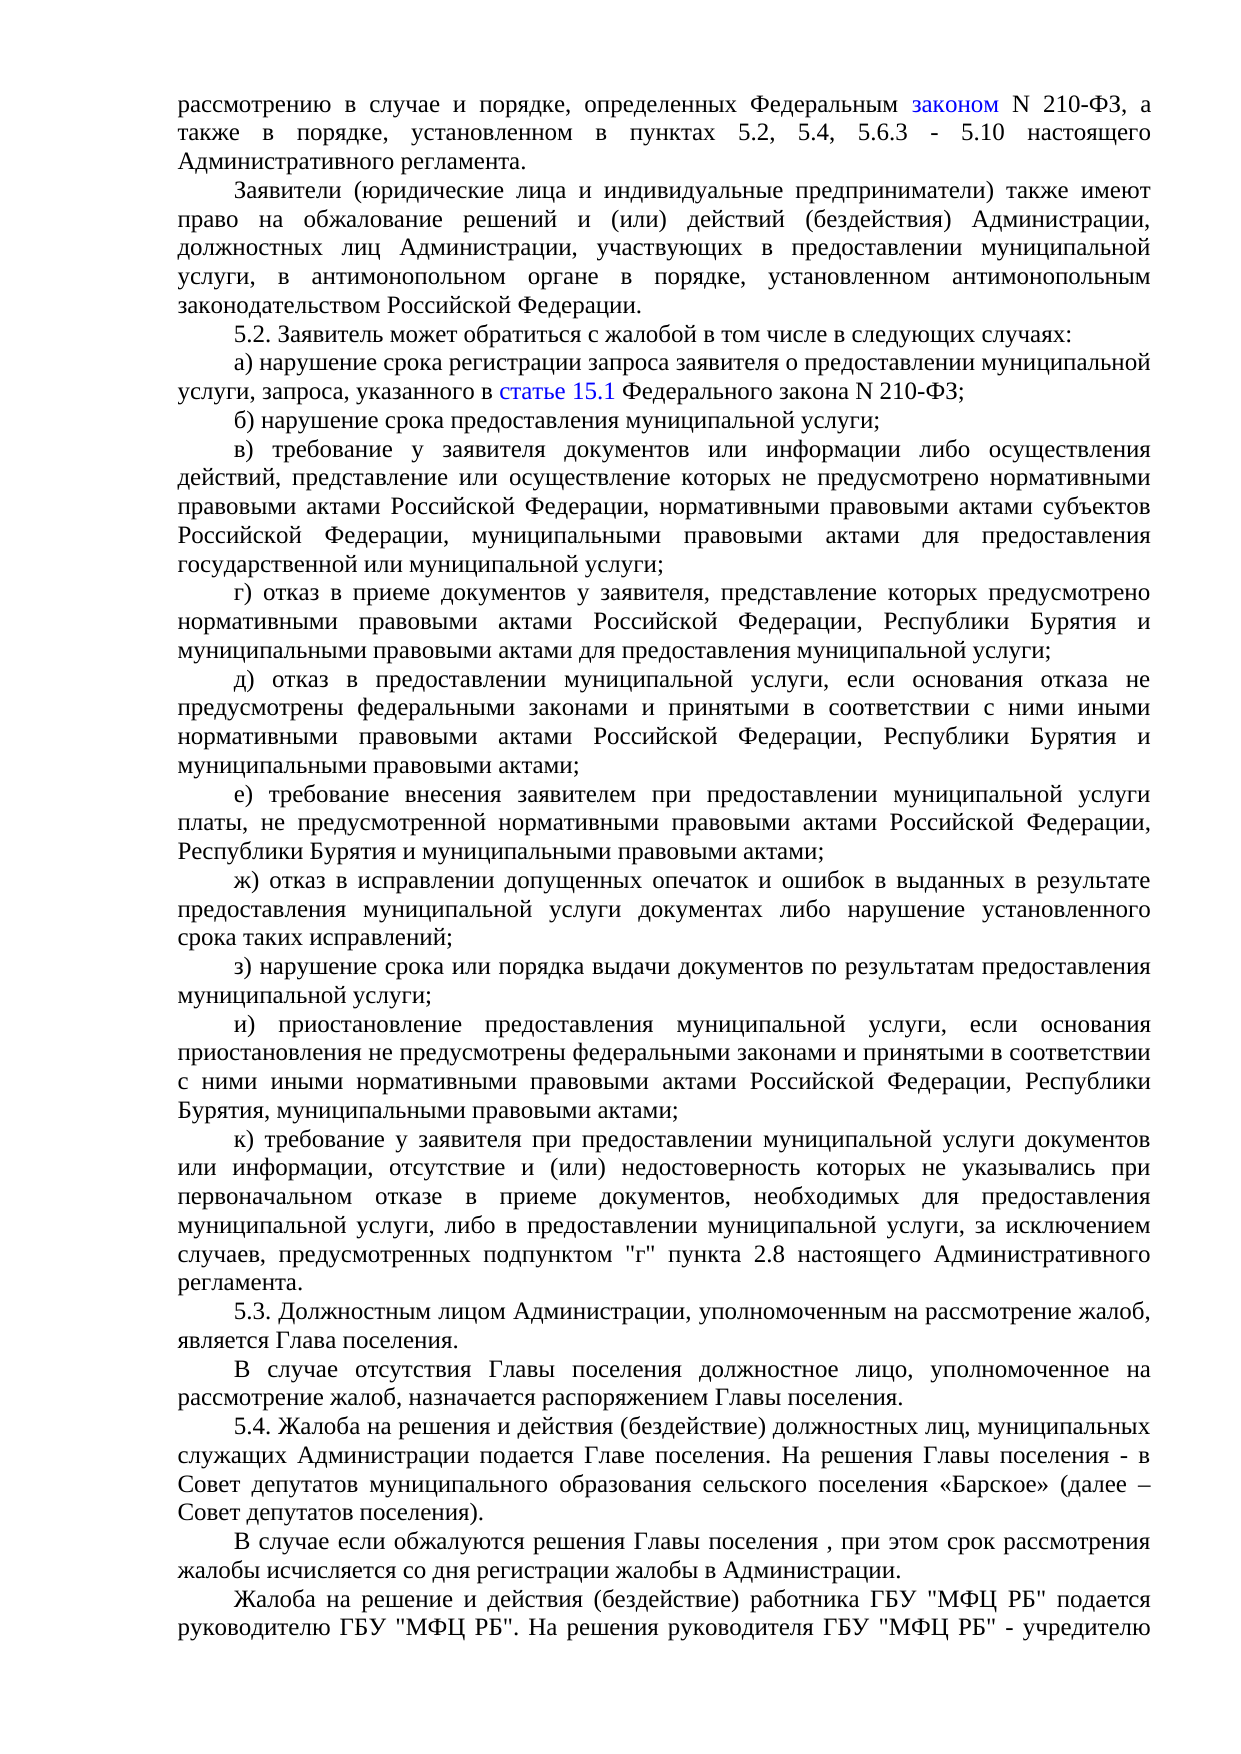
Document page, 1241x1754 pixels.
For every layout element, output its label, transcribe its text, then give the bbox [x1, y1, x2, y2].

text 5.3. Должностным лицом Администрации, уполномоченным на рассмотрение жалоб, является Глава поселения. [177, 1296, 1152, 1354]
text е) требование внесения заявителем при предоставлении муниципальной услуги платы, не предусмотренной нормативными правовыми актами Российской Федерации, Республики Бурятия и муниципальными правовыми актами; [177, 779, 1152, 865]
text г) отказ в приеме документов у заявителя, представление которых предусмотрено нормативными правовыми актами Российской Федерации, Республики Бурятия и муниципальными правовыми актами для предоставления муниципальной услуги; [177, 577, 1152, 664]
text 5.2. Заявитель может обратиться с жалобой в том числе в следующих случаях: [177, 319, 1152, 347]
text а) нарушение срока регистрации запроса заявителя о предоставлении муниципальной услуги, запроса, указанного в статье 15.1 Федерального закона N 210-ФЗ; [177, 347, 1152, 405]
text б) нарушение срока предоставления муниципальной услуги; [177, 405, 1152, 434]
text 5.4. Жалоба на решения и действия (бездействие) должностных лиц, муниципальных служащих Администрации подается Главе поселения. На решения Главы поселения - в Совет депутатов муниципального образования сельского поселения «Барское» (далее – Совет депутатов поселения). [177, 1411, 1152, 1526]
text и) приостановление предоставления муниципальной услуги, если основания приостановления не предусмотрены федеральными законами и принятыми в соответствии с ними иными нормативными правовыми актами Российской Федерации, Республики Бурятия, муниципальными правовыми актами; [177, 1009, 1152, 1124]
text Заявители (юридические лица и индивидуальные предприниматели) также имеют право на обжалование решений и (или) действий (бездействия) Администрации, должностных лиц Администрации, участвующих в предоставлении муниципальной услуги, в антимонопольном органе в порядке, установленном антимонопольным законодательством Российской Федерации. [177, 175, 1152, 319]
text к) требование у заявителя при предоставлении муниципальной услуги документов или информации, отсутствие и (или) недостоверность которых не указывались при первоначальном отказе в приеме документов, необходимых для предоставления муниципальной услуги, либо в предоставлении муниципальной услуги, за исключением случаев, предусмотренных подпунктом "г" пункта 2.8 настоящего Административного регламента. [177, 1124, 1152, 1296]
text в) требование у заявителя документов или информации либо осуществления действий, представление или осуществление которых не предусмотрено нормативными правовыми актами Российской Федерации, нормативными правовыми актами субъектов Российской Федерации, муниципальными правовыми актами для предоставления государственной или муниципальной услуги; [177, 434, 1152, 577]
text з) нарушение срока или порядка выдачи документов по результатам предоставления муниципальной услуги; [177, 951, 1152, 1009]
text д) отказ в предоставлении муниципальной услуги, если основания отказа не предусмотрены федеральными законами и принятыми в соответствии с ними иными нормативными правовыми актами Российской Федерации, Республики Бурятия и муниципальными правовыми актами; [177, 664, 1152, 779]
text В случае отсутствия Главы поселения должностное лицо, уполномоченное на рассмотрение жалоб, назначается распоряжением Главы поселения. [177, 1354, 1152, 1411]
text ж) отказ в исправлении допущенных опечаток и ошибок в выданных в результате предоставления муниципальной услуги документах либо нарушение установленного срока таких исправлений; [177, 865, 1152, 951]
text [177, 1584, 1152, 1641]
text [177, 89, 1152, 175]
text В случае если обжалуются решения Главы поселения , при этом срок рассмотрения жалобы исчисляется со дня регистрации жалобы в Администрации. [177, 1526, 1152, 1584]
